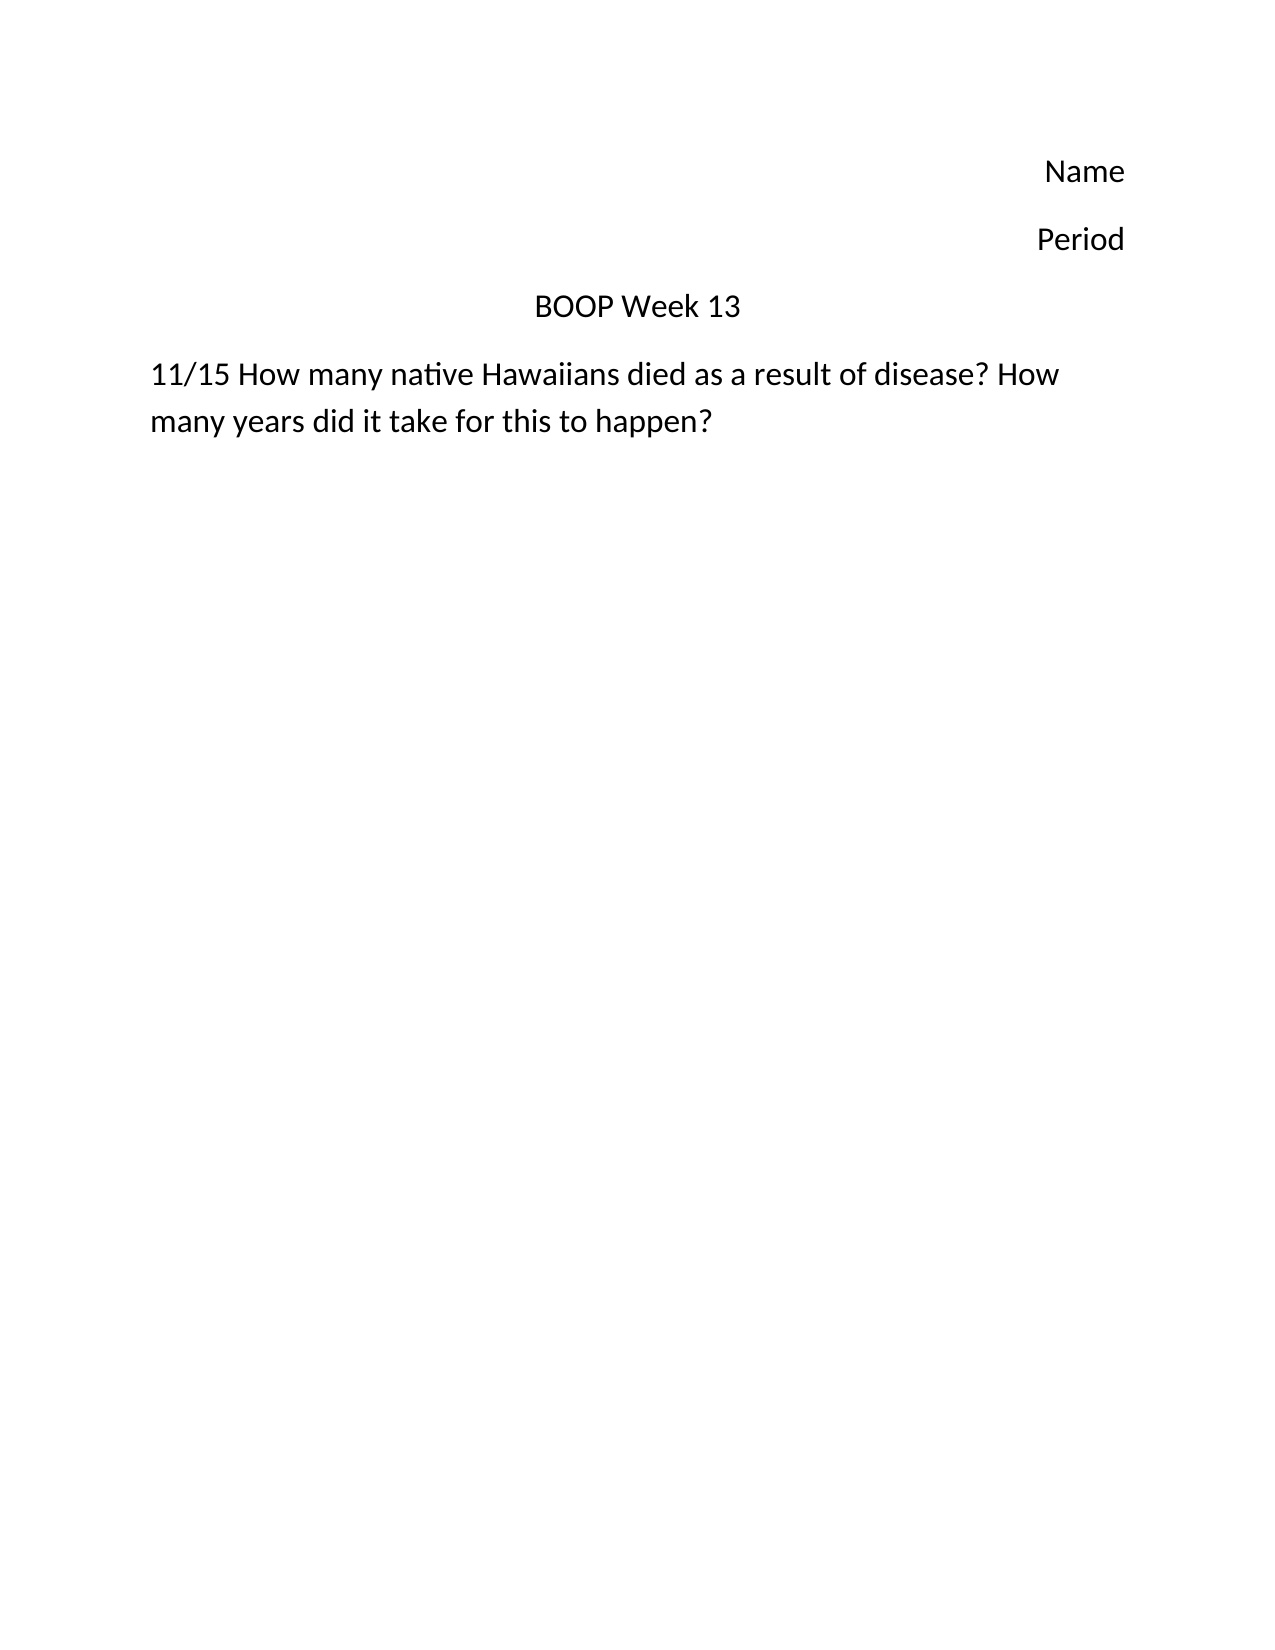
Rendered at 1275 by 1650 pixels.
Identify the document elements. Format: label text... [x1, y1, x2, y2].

text Period [150, 218, 1125, 258]
text BOOP Week 13 [150, 285, 1125, 326]
text Name [150, 150, 1125, 191]
text 11/15 How many native Hawaiians died as a result of disease? How many years did it take for this to happen? [150, 353, 1125, 440]
